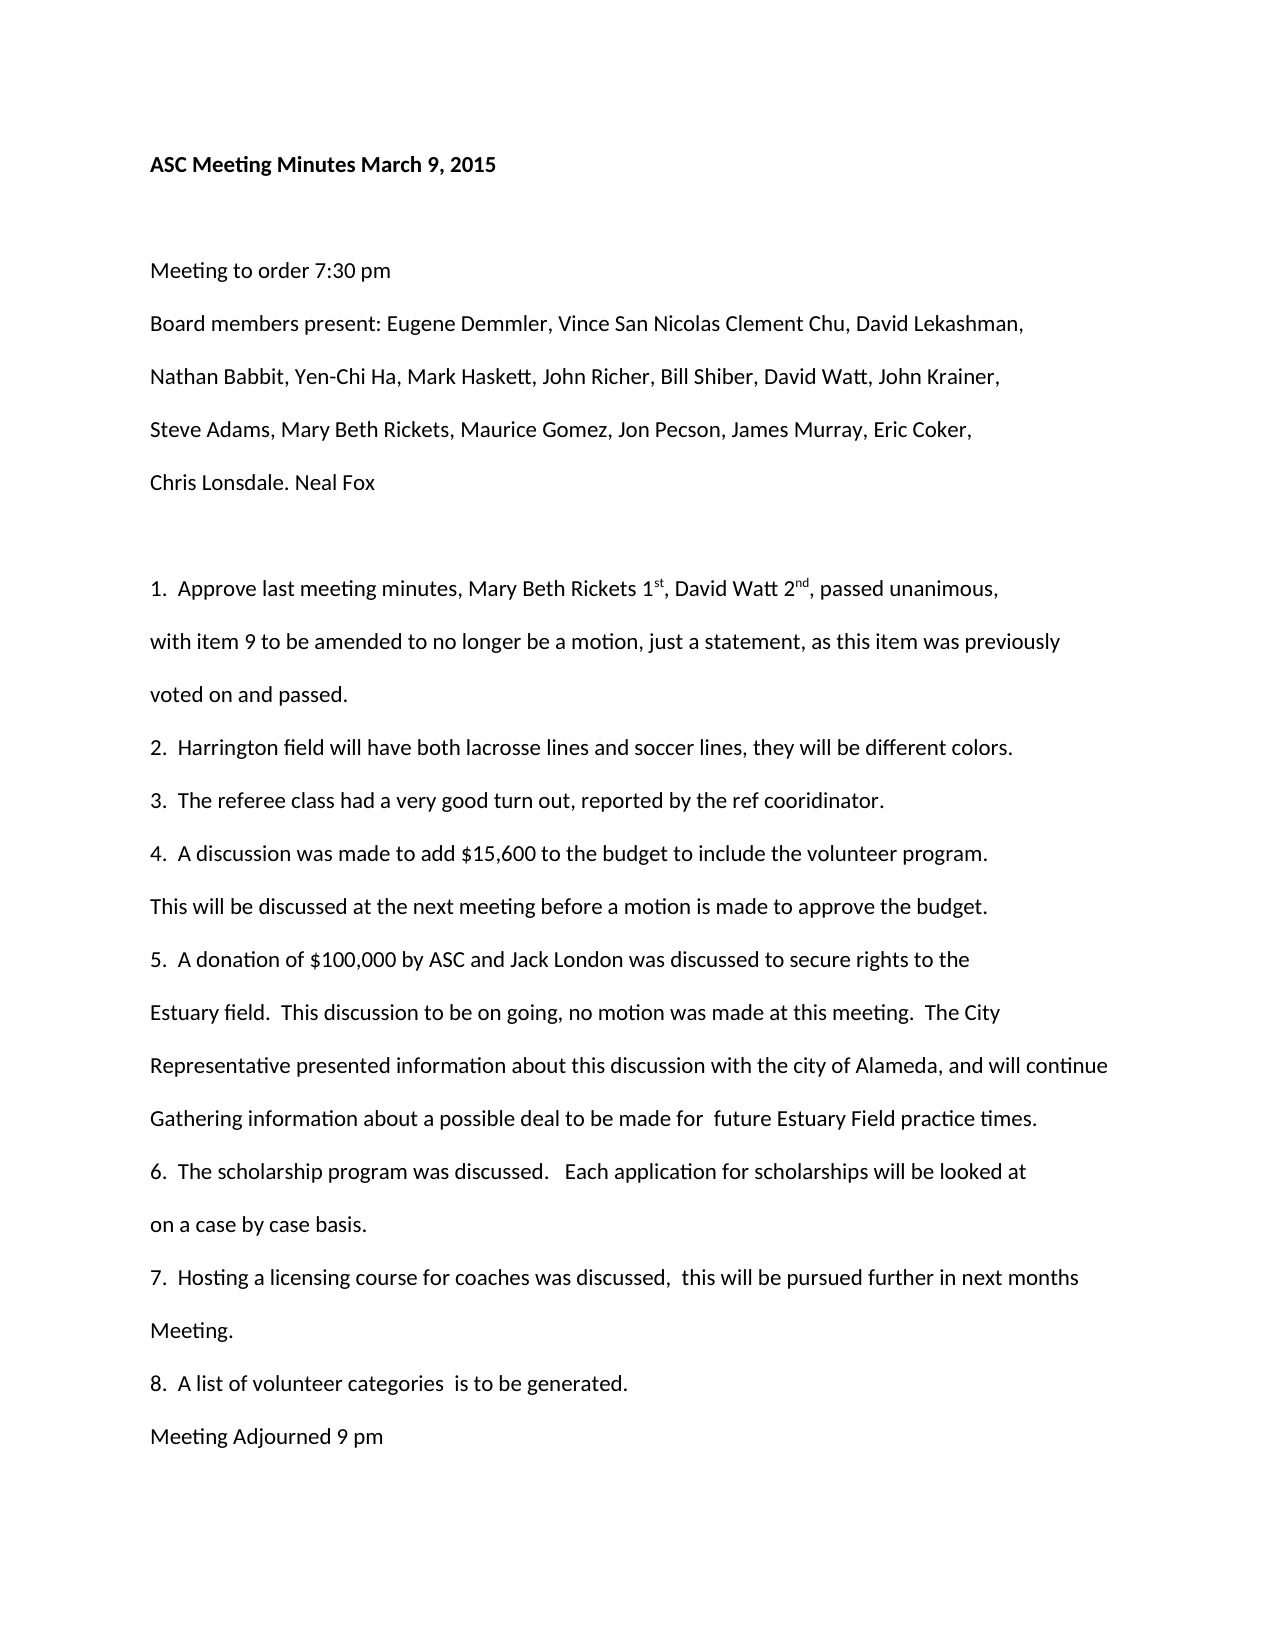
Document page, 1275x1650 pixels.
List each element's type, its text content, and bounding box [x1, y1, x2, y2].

text 4. A discussion was made to add $15,600 to the budget to include the volunteer program. [150, 839, 1125, 867]
text on a case by case basis. [150, 1210, 1125, 1238]
text This will be discussed at the next meeting before a motion is made to approve the budget. [150, 892, 1125, 920]
text Meeting to order 7:30 pm [150, 256, 1125, 284]
text voted on and passed. [150, 680, 1125, 708]
text 3. The referee class had a very good turn out, reported by the ref cooridinator. [150, 786, 1125, 814]
text Estuary field. This discussion to be on going, no motion was made at this meeting. The City [150, 998, 1125, 1026]
text Chris Lonsdale. Neal Fox [150, 468, 1125, 496]
text 7. Hosting a licensing course for coaches was discussed, this will be pursued further in next months [150, 1263, 1125, 1291]
text Gathering information about a possible deal to be made for future Estuary Field practice times. [150, 1104, 1125, 1132]
text 1. Approve last meeting minutes, Mary Beth Rickets 1st, David Watt 2nd, passed unanimous, [150, 574, 1125, 602]
text Representative presented information about this discussion with the city of Alameda, and will continue [150, 1051, 1125, 1079]
text 8. A list of volunteer categories is to be generated. [150, 1369, 1125, 1397]
text Meeting Adjourned 9 pm [150, 1422, 1125, 1451]
text Steve Adams, Mary Beth Rickets, Maurice Gomez, Jon Pecson, James Murray, Eric Coker, [150, 415, 1125, 443]
text 6. The scholarship program was discussed. Each application for scholarships will be looked at [150, 1157, 1125, 1185]
text 5. A donation of $100,000 by ASC and Jack London was discussed to secure rights to the [150, 945, 1125, 973]
text Nathan Babbit, Yen-Chi Ha, Mark Haskett, John Richer, Bill Shiber, David Watt, John Krainer, [150, 362, 1125, 390]
text Board members present: Eugene Demmler, Vince San Nicolas Clement Chu, David Lekashman, [150, 309, 1125, 337]
text ASC Meeting Minutes March 9, 2015 [150, 150, 1125, 178]
text with item 9 to be amended to no longer be a motion, just a statement, as this item was previously [150, 627, 1125, 655]
text Meeting. [150, 1316, 1125, 1344]
text 2. Harrington field will have both lacrosse lines and soccer lines, they will be different colors. [150, 733, 1125, 761]
